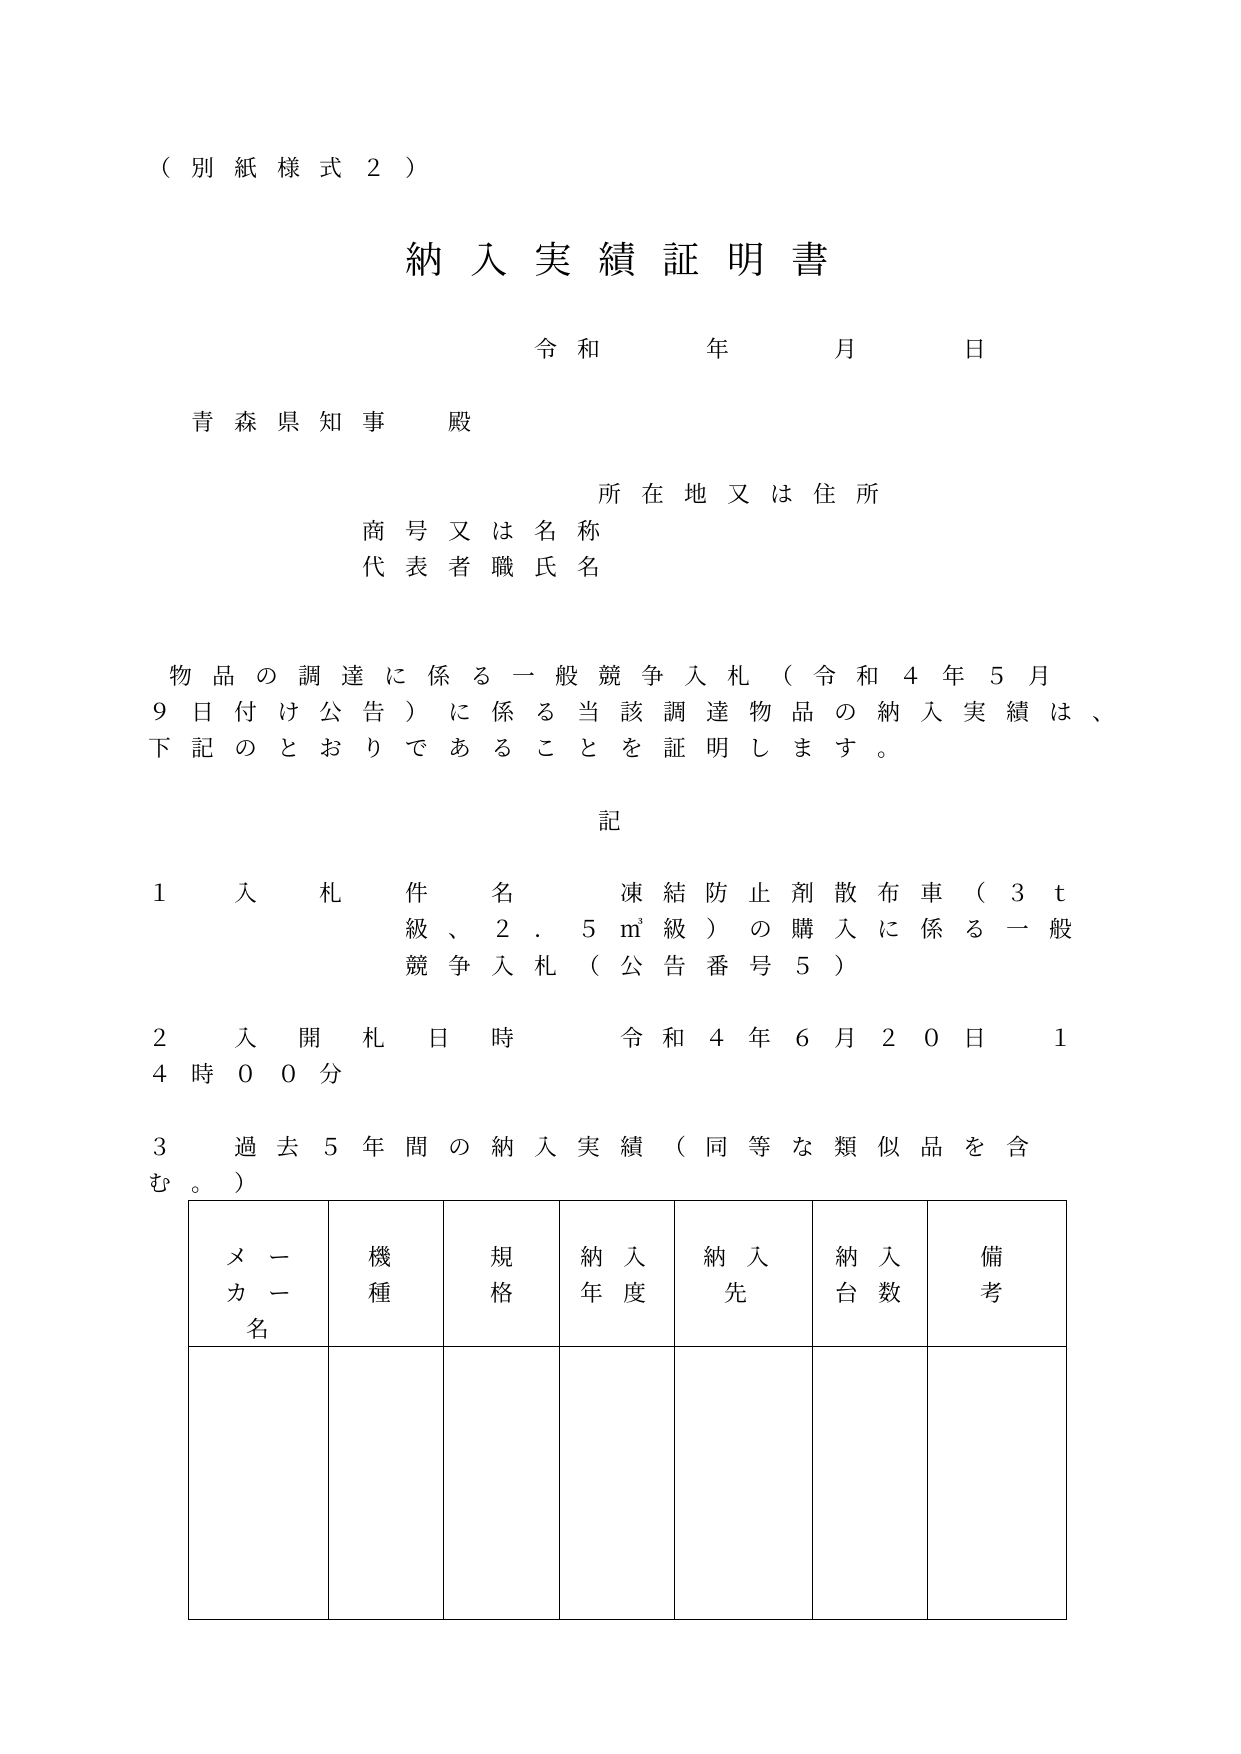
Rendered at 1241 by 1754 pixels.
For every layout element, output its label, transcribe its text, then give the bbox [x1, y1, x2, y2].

table_header メーカー名 [189, 1201, 328, 1346]
table_header 納入先 [675, 1201, 812, 1346]
text 所在地又は住所 [148, 475, 1092, 511]
table_header 規 格 [444, 1201, 559, 1346]
text 納 入 実 績 証 明 書 [148, 221, 1092, 294]
text 令和 年 月 日 [148, 330, 1092, 366]
text ３ 過去５年間の納入実績（同等な類似品を含む。） [148, 1127, 1092, 1200]
table_cell [329, 1347, 443, 1619]
text ２ 入 開 札 日 時 令和４年６月２０日 １４時００分 [148, 1019, 1092, 1091]
text １ 入 札 件 名 凍結防止剤散布車（３ｔ級、２．５㎥級）の購入に係る一般競争入札（公告番号５） [148, 874, 1092, 982]
table_cell [444, 1347, 559, 1619]
text （別紙様式２） [148, 149, 1092, 185]
text 記 [148, 801, 1092, 837]
table_cell [675, 1347, 812, 1619]
text 青森県知事 殿 [148, 402, 1092, 439]
table_cell [560, 1347, 674, 1619]
table_cell [813, 1347, 927, 1619]
table_header 納入年度 [560, 1201, 674, 1346]
table_header 機 種 [329, 1201, 443, 1346]
text 物品の調達に係る一般競争入札（令和４年５月９日付け公告）に係る当該調達物品の納入実績は、下記のとおりであることを証明します。 [148, 656, 1092, 765]
table_cell [189, 1347, 328, 1619]
table_header 納入台数 [813, 1201, 927, 1346]
table_cell [928, 1347, 1066, 1619]
table_header 備 考 [928, 1201, 1066, 1346]
text 商号又は名称 [148, 511, 1092, 547]
text 代表者職氏名 [148, 547, 1092, 584]
